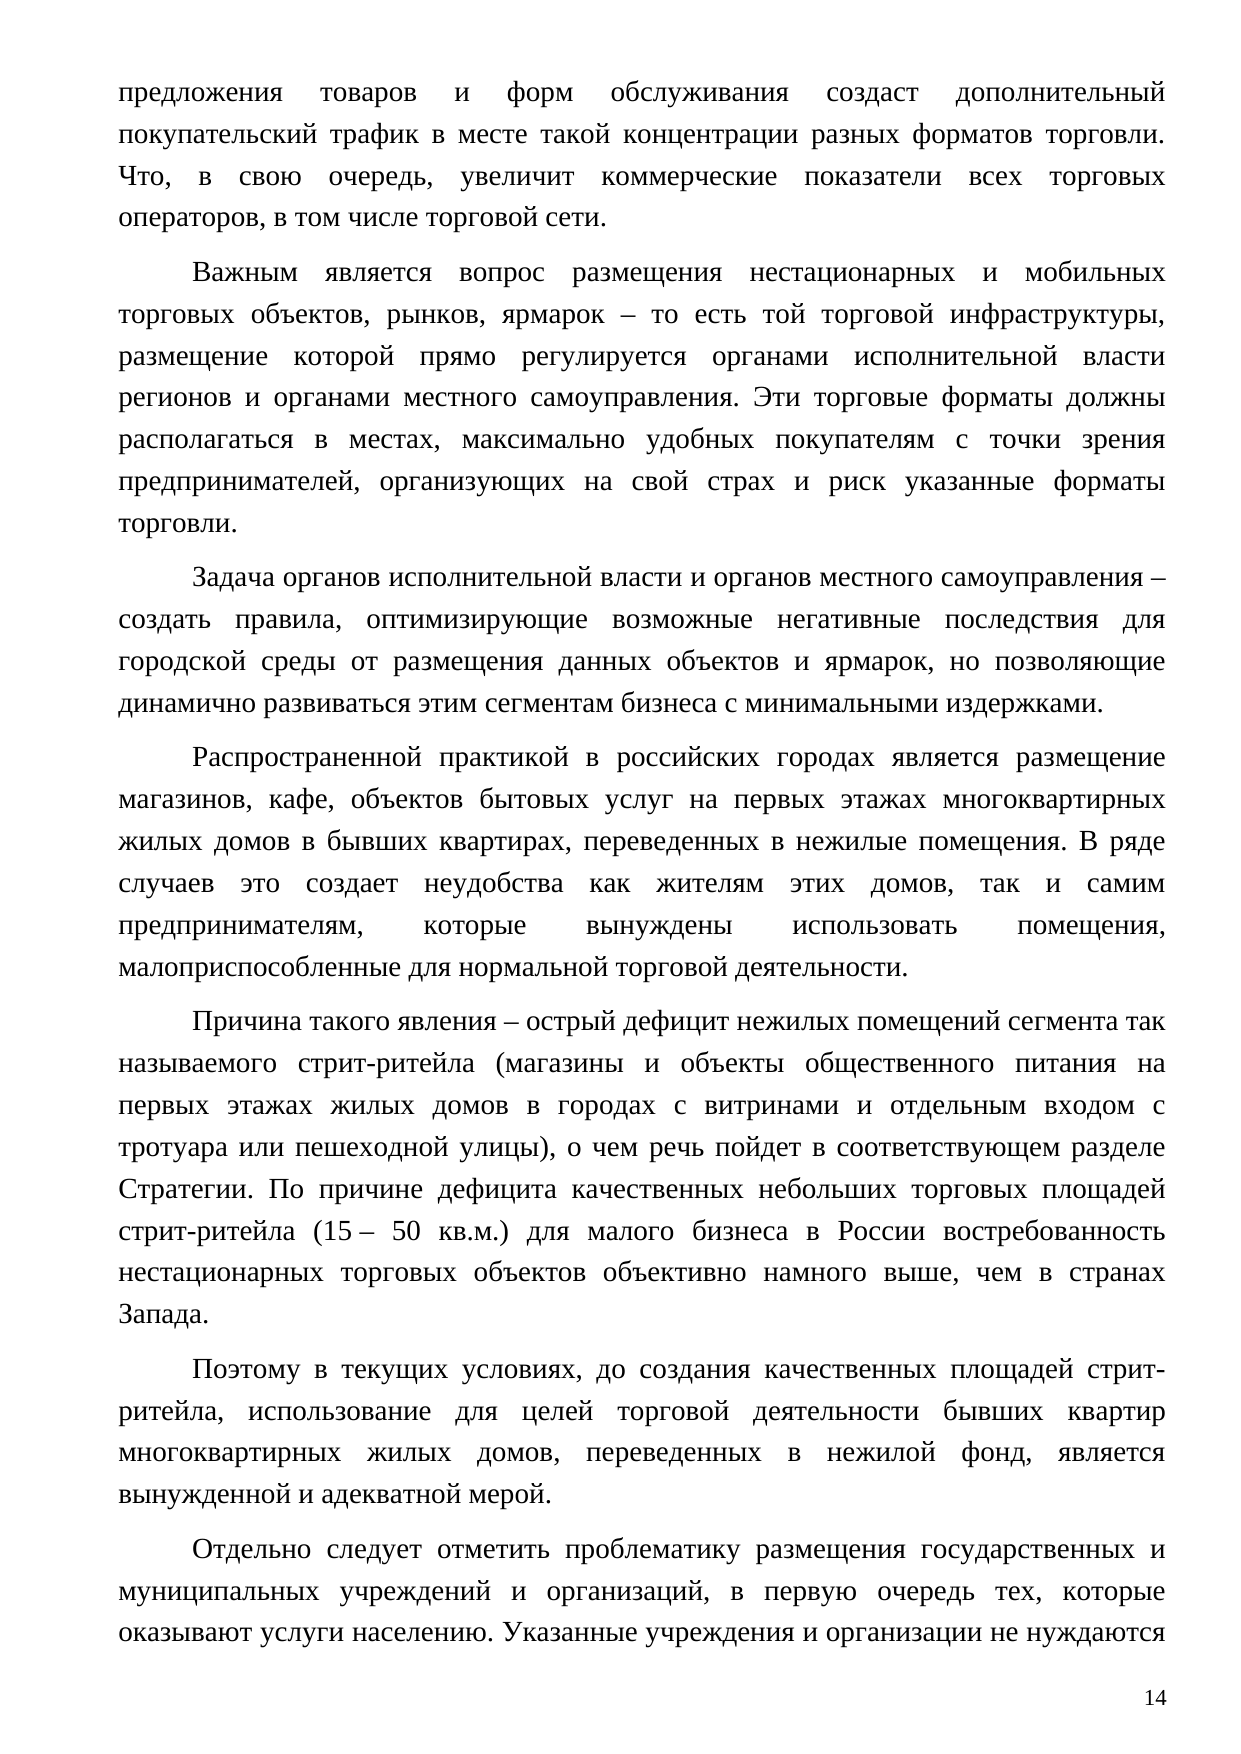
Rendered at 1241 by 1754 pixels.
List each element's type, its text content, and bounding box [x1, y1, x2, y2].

text Важным является вопрос размещения нестационарных и мобильных торговых объектов, рынков, ярмарок – то есть той торговой инфраструктуры, размещение которой прямо регулируется органами исполнительной власти регионов и органами местного самоуправления. Эти торговые форматы должны располагаться в местах, максимально удобных покупателям с точки зрения предпринимателей, организующих на свой страх и риск указанные форматы торговли. [118, 254, 1167, 539]
text Поэтому в текущих условиях, до создания качественных площадей стрит-ритейла, использование для целей торговой деятельности бывших квартир многоквартирных жилых домов, переведенных в нежилой фонд, является вынужденной и адекватной мерой. [118, 1351, 1167, 1510]
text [118, 74, 1167, 233]
text Причина такого явления – острый дефицит нежилых помещений сегмента так называемого стрит-ритейла (магазины и объекты общественного питания на первых этажах жилых домов в городах с витринами и отдельным входом с тротуара или пешеходной улицы), о чем речь пойдет в соответствующем разделе Стратегии. По причине дефицита качественных небольших торговых площадей стрит-ритейла (15 – 50 кв.м.) для малого бизнеса в России востребованность нестационарных торговых объектов объективно намного выше, чем в странах Запада. [118, 1003, 1167, 1330]
text Задача органов исполнительной власти и органов местного самоуправления – создать правила, оптимизирующие возможные негативные последствия для городской среды от размещения данных объектов и ярмарок, но позволяющие динамично развиваться этим сегментам бизнеса с минимальными издержками. [118, 559, 1167, 719]
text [118, 1531, 1167, 1648]
text Распространенной практикой в российских городах является размещение магазинов, кафе, объектов бытовых услуг на первых этажах многоквартирных жилых домов в бывших квартирах, переведенных в нежилые помещения. В ряде случаев это создает неудобства как жителям этих домов, так и самим предпринимателям, которые вынуждены использовать помещения, малоприспособленные для нормальной торговой деятельности. [118, 739, 1167, 982]
